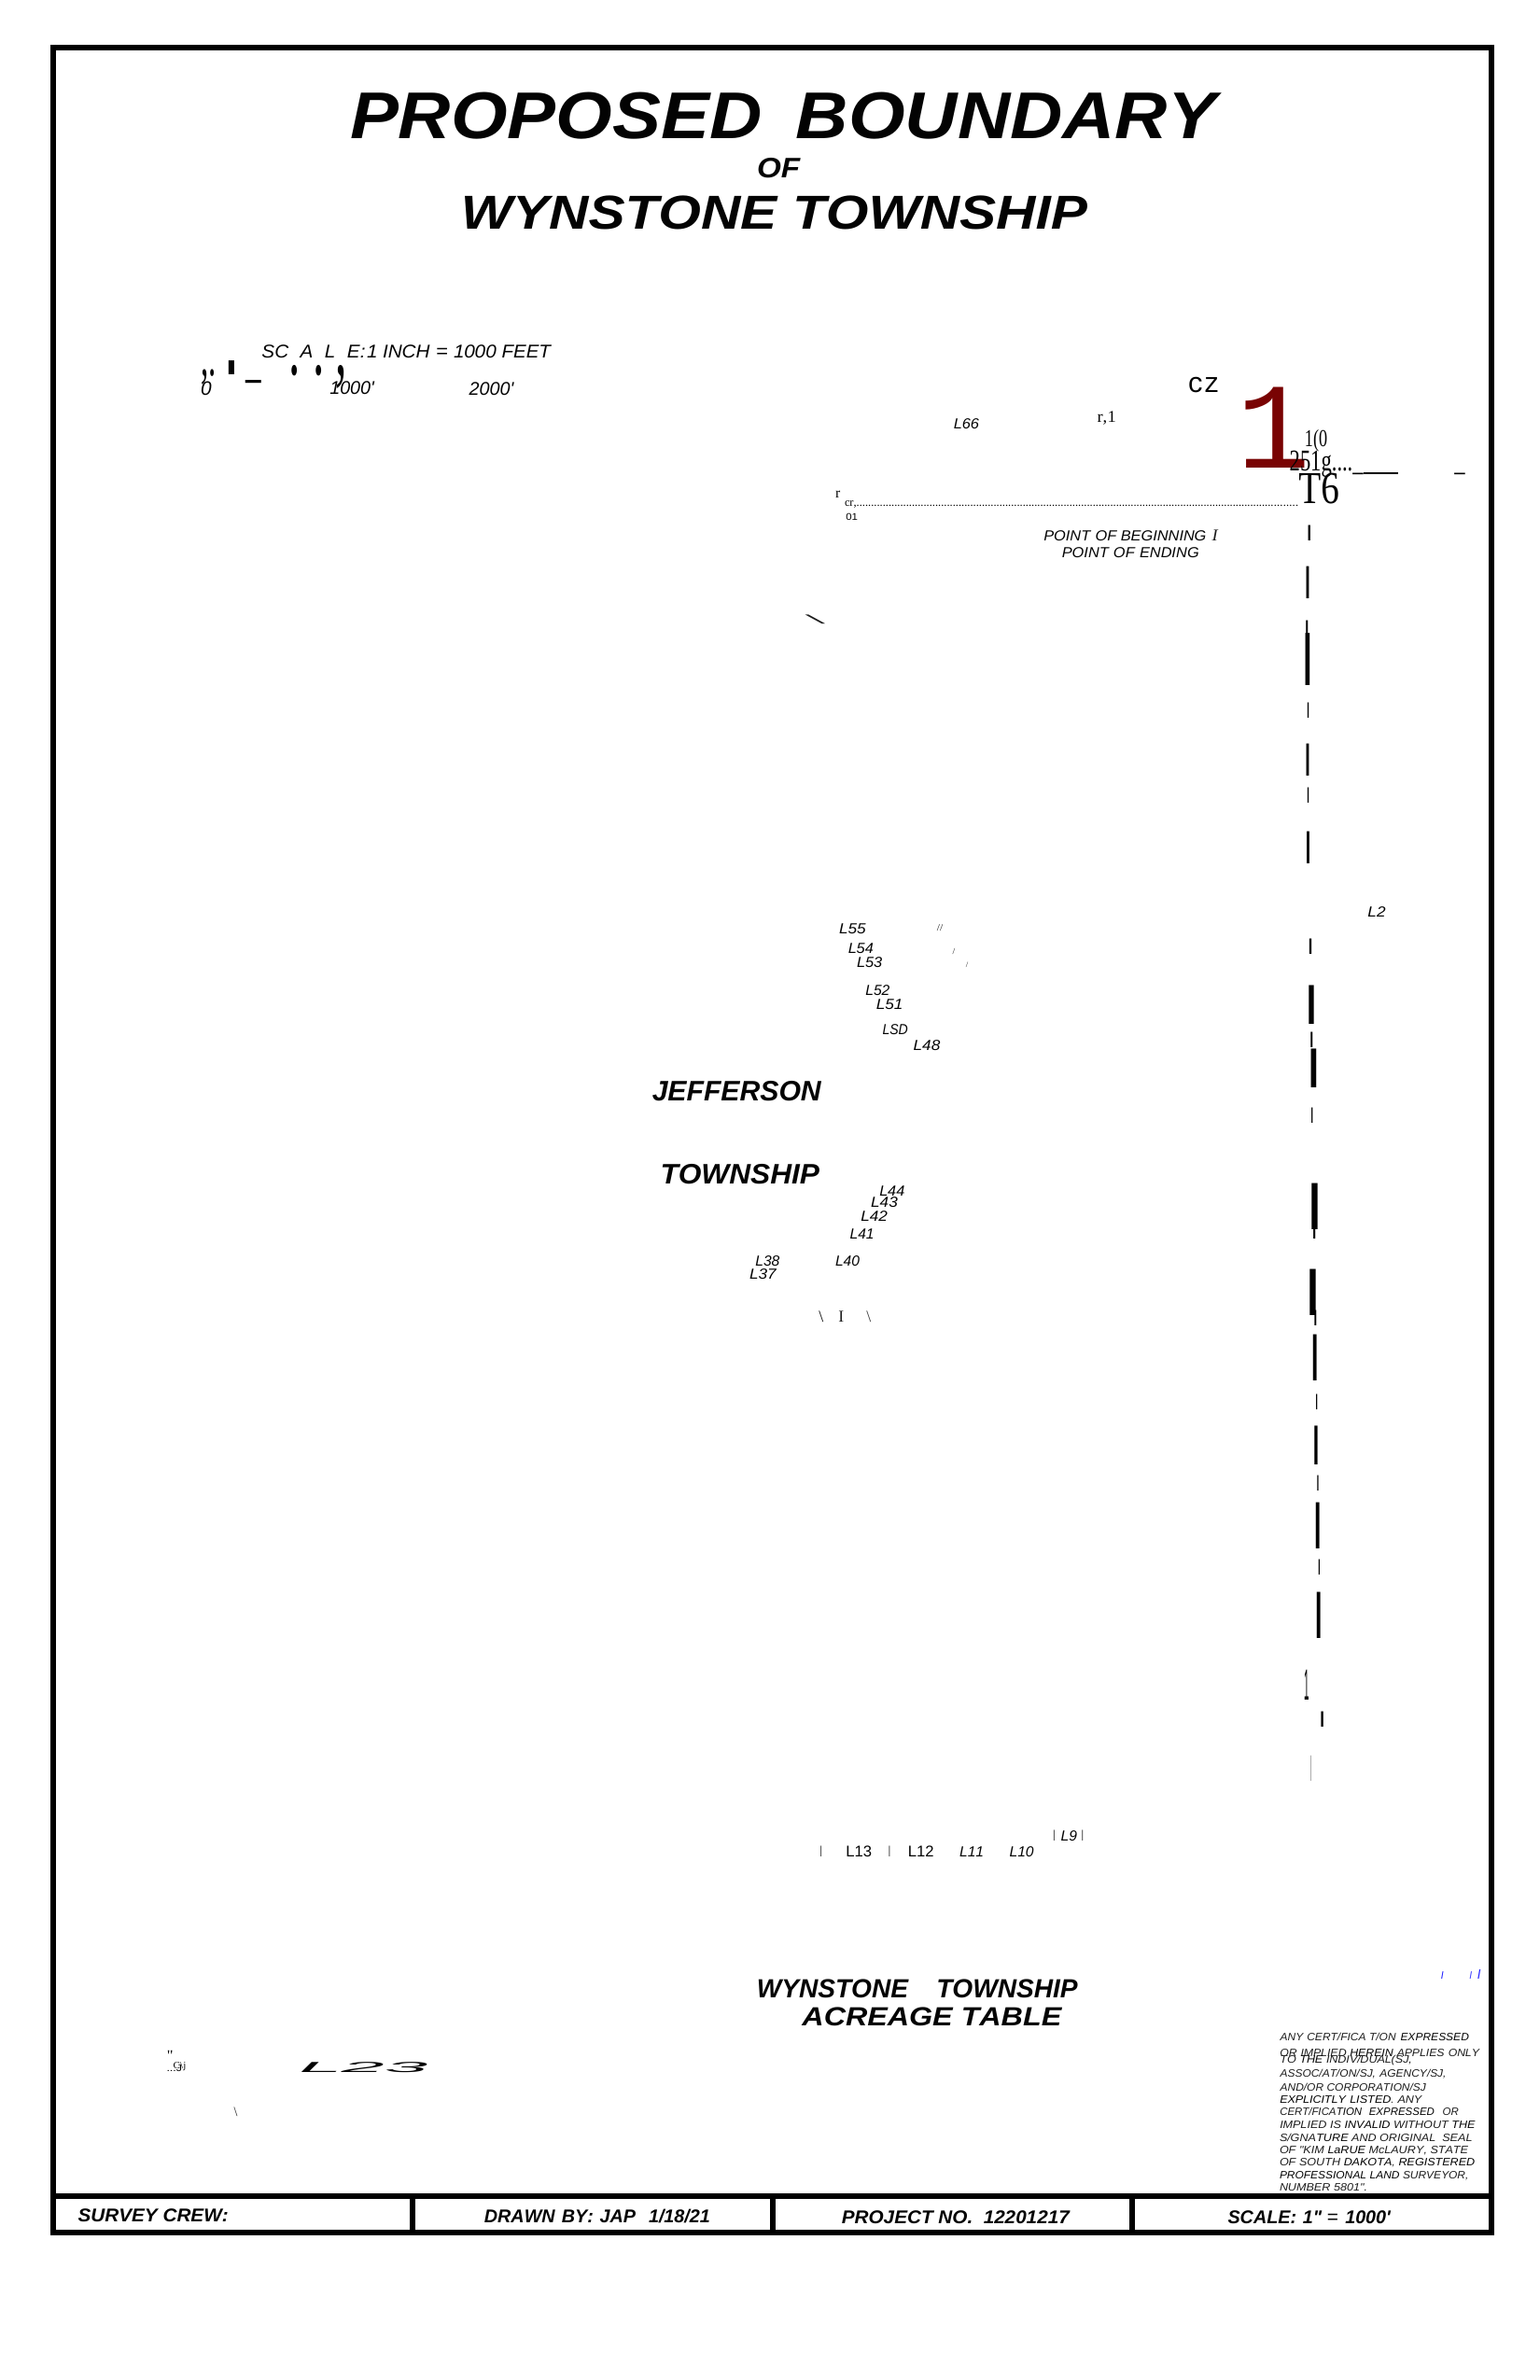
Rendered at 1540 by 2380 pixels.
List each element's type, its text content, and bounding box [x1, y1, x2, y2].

table_header PROPOSED BOUNDARY OF WYNSTONE TOWNSHIP ,.._SC.A.L,E:1 INCH = 1000 FEET 1 0 1000' 2000' cz L66 r,1 1(0 251g...._ _ r cr, T6 01 POINT OF BEGINNING I I POINT OF ENDING I \ I I I I I I L2 L55 // L54 / I L53 / L52 I L51 LSD I L48 JEFFERSON I I TOWNSHIP L44 I L43 L42 L41 I L38 L40 I L37 \ I \ I I I I I I I I 1 I I I L9 I I L13 I L12 L11 L10 WYNSTONE TOWNSHIP I I I ACREAGE TABLE ANY CERT/FICA T/ON EXPRESSED "C­\j OR IMPLIED HEREIN APPLIES ONLY TO THE INDIV/DUAL(SJ, ...J L23 ASSOC/AT/ON/SJ, AGENCY/SJ, AND/OR CORPORATION/SJ EXPLICITLY LISTED. ANY \ CERT/FICATION EXPRESSED OR IMPLIED IS INVALID WITHOUT THE S/GNATURE AND ORIGINAL SEAL OF "KIM LaRUE McLAURY, STATE OF SOUTH DAKOTA, REGISTERED PROFESSIONAL LAND SURVEYOR, NUMBER 5801". [56, 50, 1489, 2193]
table_cell PROJECT NO. 12201217 [776, 2199, 1129, 2230]
table_cell DRAWN BY: JAP 1/18/21 [415, 2199, 770, 2230]
table_cell SURVEY CREW: [56, 2199, 410, 2230]
table_cell SCALE: 1" = 1000' [1135, 2199, 1489, 2230]
